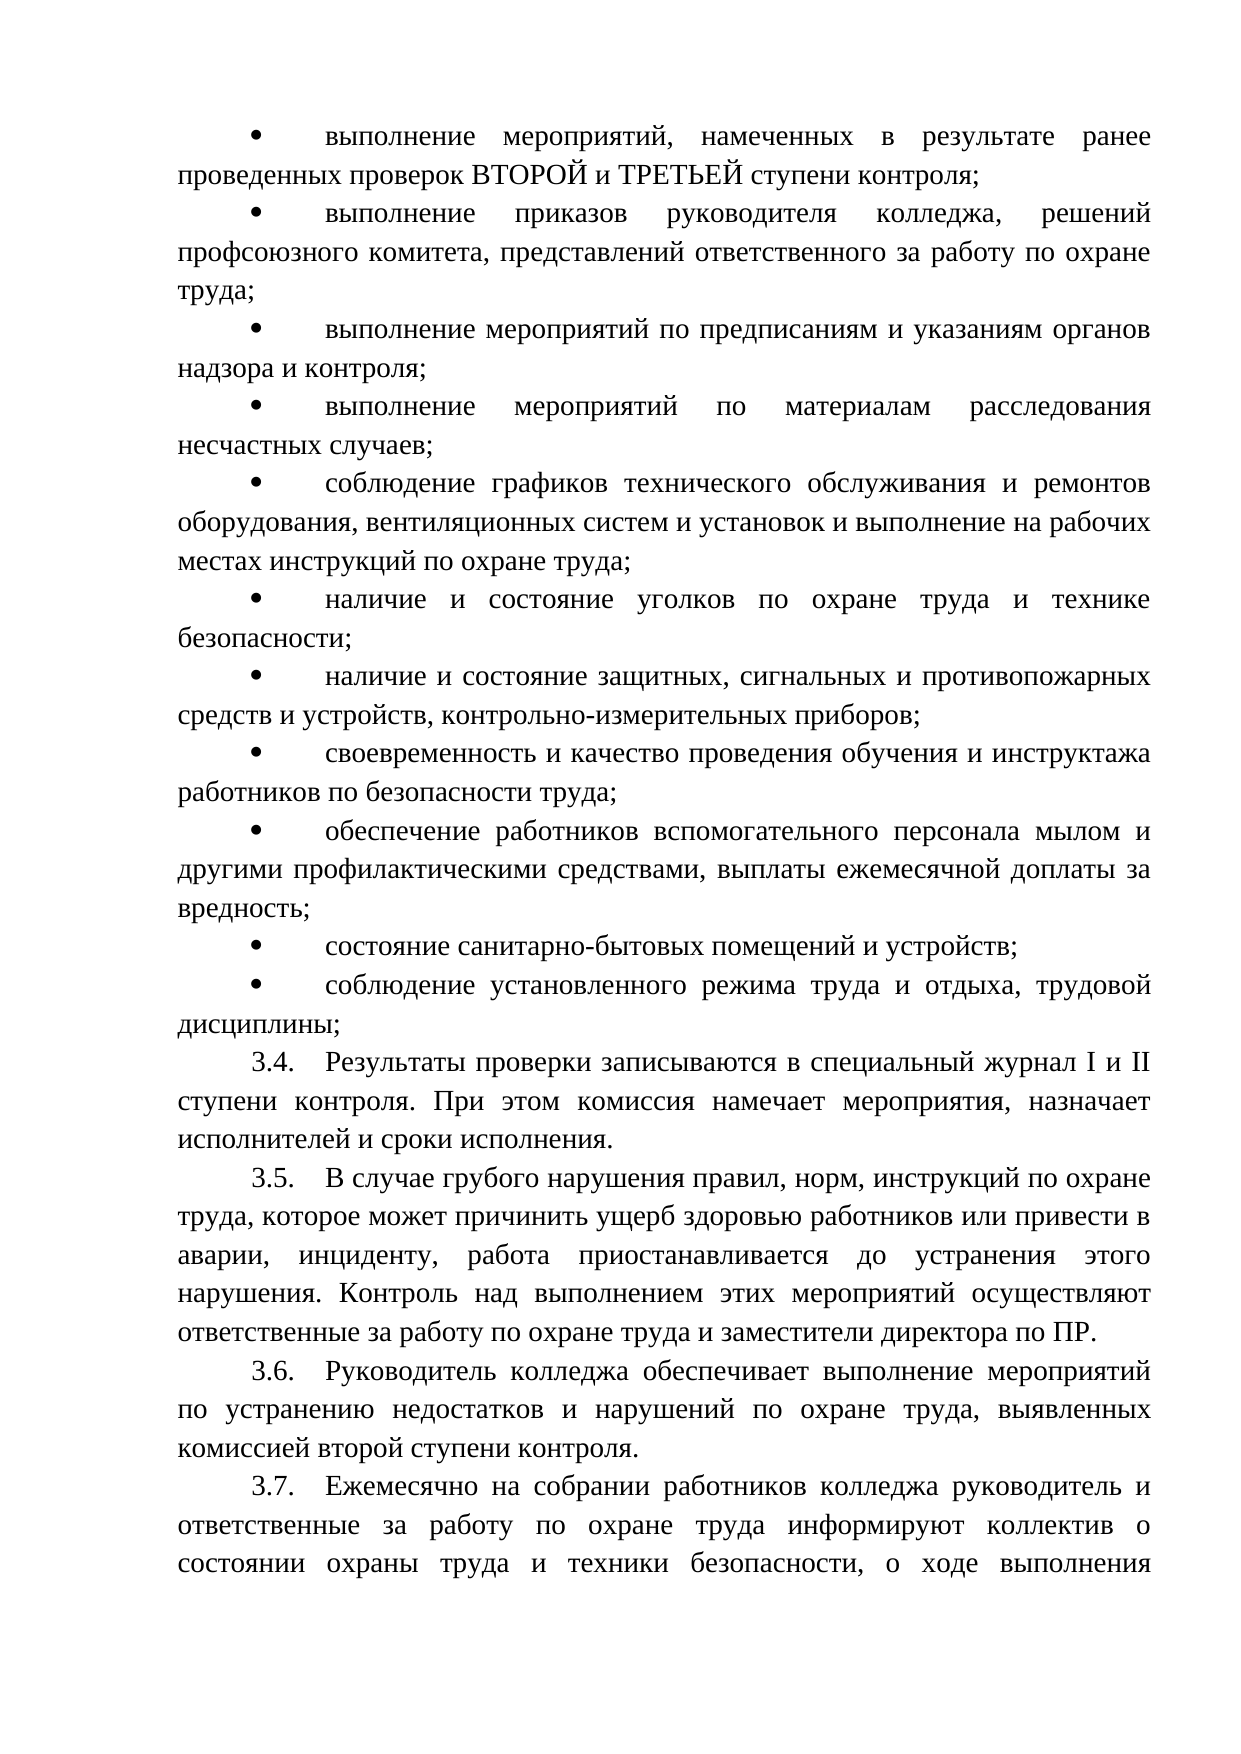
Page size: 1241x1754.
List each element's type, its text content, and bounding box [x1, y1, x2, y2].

list выполнение мероприятий по материалам расследования несчастных случаев; [177, 388, 1152, 460]
list выполнение мероприятий, намеченных в результате ранее проведенных проверок ВТОРОЙ и ТРЕТЬЕЙ ступени контроля; [177, 118, 1152, 190]
list обеспечение работников вспомогательного персонала мылом и другими профилактическими средствами, выплаты ежемесячной доплаты за вредность; [177, 813, 1152, 923]
list наличие и состояние защитных, сигнальных и противопожарных средств и устройств, контрольно-измерительных приборов; [177, 658, 1152, 731]
list выполнение приказов руководителя колледжа, решений профсоюзного комитета, представлений ответственного за работу по охране труда; [177, 195, 1152, 306]
list состояние санитарно-бытовых помещений и устройств; [177, 928, 1152, 962]
list своевременность и качество проведения обучения и инструктажа работников по безопасности труда; [177, 736, 1152, 808]
list наличие и состояние уголков по охране труда и технике безопасности; [177, 581, 1152, 653]
list соблюдение установленного режима труда и отдыха, трудовой дисциплины; [177, 967, 1152, 1039]
list выполнение мероприятий по предписаниям и указаниям органов надзора и контроля; [177, 311, 1152, 383]
list Результаты проверки записываются в специальный журнал I и II ступени контроля. При этом комиссия намечает мероприятия, назначает исполнителей и сроки исполнения. [177, 1044, 1152, 1155]
list В случае грубого нарушения правил, норм, инструкций по охране труда, которое может причинить ущерб здоровью работников или привести в аварии, инциденту, работа приостанавливается до устранения этого нарушения. Контроль над выполнением этих мероприятий осуществляют ответственные за работу по охране труда и заместители директора по ПР. [177, 1160, 1152, 1348]
list соблюдение графиков технического обслуживания и ремонтов оборудования, вентиляционных систем и установок и выполнение на рабочих местах инструкций по охране труда; [177, 465, 1152, 576]
list Руководитель колледжа обеспечивает выполнение мероприятий по устранению недостатков и нарушений по охране труда, выявленных комиссией второй ступени контроля. [177, 1353, 1152, 1463]
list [177, 1468, 1152, 1579]
